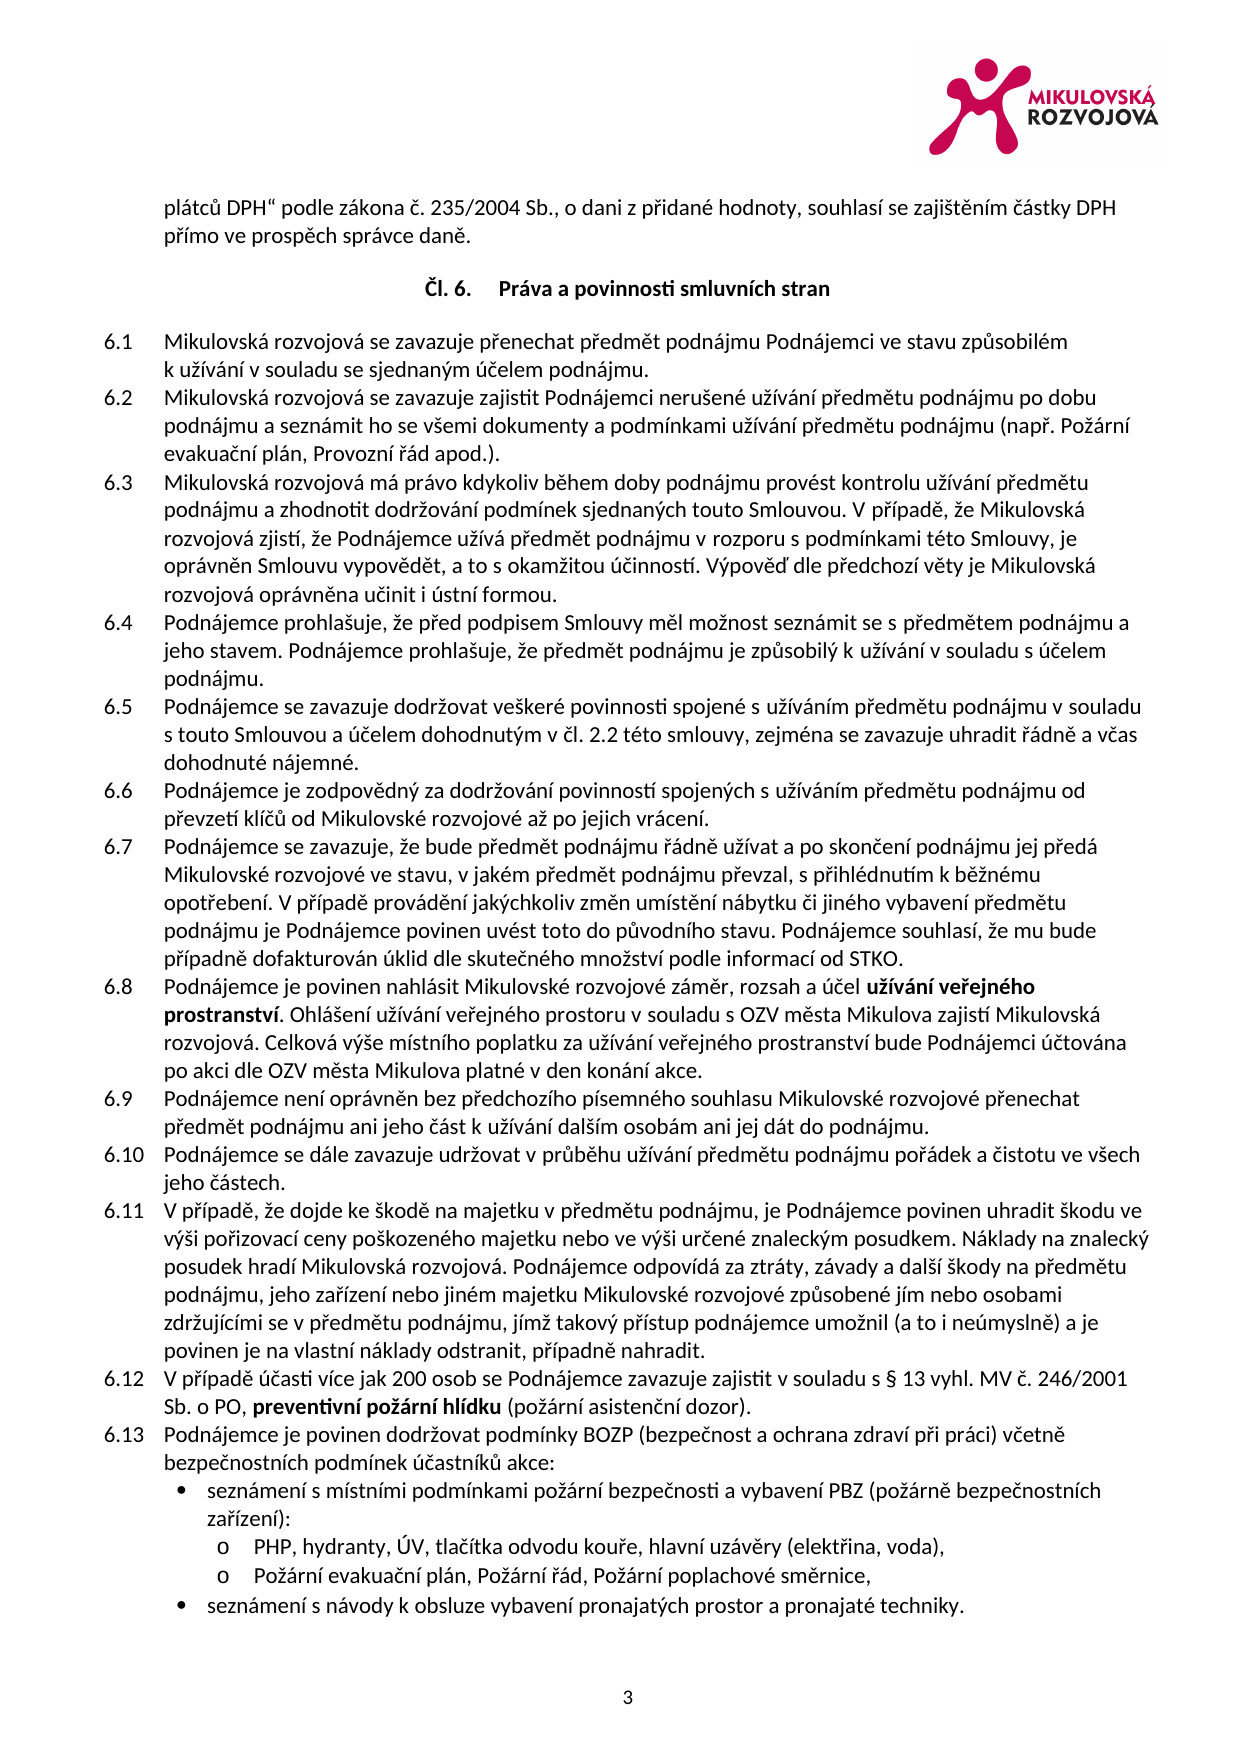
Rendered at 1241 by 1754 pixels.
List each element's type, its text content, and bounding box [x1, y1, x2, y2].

subtitle V případě, že dojde ke škodě na majetku v předmětu podnájmu, je Podnájemce povinen uhradit škodu ve výši pořizovací ceny poškozeného majetku nebo ve výši určené znaleckým posudkem. Náklady na znalecký posudek hradí Mikulovská rozvojová. Podnájemce odpovídá za ztráty, závady a další škody na předmětu podnájmu, jeho zařízení nebo jiném majetku Mikulovské rozvojové způsobené jím nebo osobami zdržujícími se v předmětu podnájmu, jímž takový přístup podnájemce umožnil (a to i neúmyslně) a je povinen je na vlastní náklady odstranit, případně nahradit. [103, 1196, 1152, 1364]
subtitle Podnájemce je zodpovědný za dodržování povinností spojených s užíváním předmětu podnájmu od převzetí klíčů od Mikulovské rozvojové až po jejich vrácení. [103, 776, 1152, 832]
subtitle Podnájemce se zavazuje dodržovat veškeré povinnosti spojené s užíváním předmětu podnájmu v souladu s touto Smlouvou a účelem dohodnutým v čl. 2.2 této smlouvy, zejména se zavazuje uhradit řádně a včas dohodnuté nájemné. [103, 692, 1152, 776]
subtitle Podnájemce je povinen dodržovat podmínky BOZP (bezpečnost a ochrana zdraví při práci) včetně bezpečnostních podmínek účastníků akce: [103, 1420, 1152, 1476]
list PHP, hydranty, ÚV, tlačítka odvodu kouře, hlavní uzávěry (elektřina, voda), [216, 1532, 1152, 1562]
subtitle Podnájemce není oprávněn bez předchozího písemného souhlasu Mikulovské rozvojové přenechat předmět podnájmu ani jeho část k užívání dalším osobám ani jej dát do podnájmu. [103, 1084, 1152, 1140]
subtitle Mikulovská rozvojová se zavazuje zajistit Podnájemci nerušené užívání předmětu podnájmu po dobu podnájmu a seznámit ho se všemi dokumenty a podmínkami užívání předmětu podnájmu (např. Požární evakuační plán, Provozní řád apod.). [103, 383, 1152, 468]
subtitle Podnájemce je povinen nahlásit Mikulovské rozvojové záměr, rozsah a účel užívání veřejného prostranství. Ohlášení užívání veřejného prostoru v souladu s OZV města Mikulova zajistí Mikulovská rozvojová. Celková výše místního poplatku za užívání veřejného prostranství bude Podnájemci účtována po akci dle OZV města Mikulova platné v den konání akce. [103, 972, 1152, 1084]
list Požární evakuační plán, Požární řád, Požární poplachové směrnice, [216, 1562, 1152, 1591]
subtitle Mikulovská rozvojová se zavazuje přenechat předmět podnájmu Podnájemci ve stavu způsobilém k užívání v souladu se sjednaným účelem podnájmu. [103, 327, 1152, 383]
list seznámení s návody k obsluze vybavení pronajatých prostor a pronajaté techniky. [177, 1591, 1152, 1619]
picture [915, 44, 1167, 168]
subtitle Podnájemce prohlašuje, že před podpisem Smlouvy měl možnost seznámit se s předmětem podnájmu a jeho stavem. Podnájemce prohlašuje, že předmět podnájmu je způsobilý k užívání v souladu s účelem podnájmu. [103, 608, 1152, 692]
subtitle Podnájemce se zavazuje, že bude předmět podnájmu řádně užívat a po skončení podnájmu jej předá Mikulovské rozvojové ve stavu, v jakém předmět podnájmu převzal, s přihlédnutím k běžnému opotřebení. V případě provádění jakýchkoliv změn umístění nábytku či jiného vybavení předmětu podnájmu je Podnájemce povinen uvést toto do původního stavu. Podnájemce souhlasí, že mu bude případně dofakturován úklid dle skutečného množství podle informací od STKO. [103, 832, 1152, 972]
subtitle Práva a povinnosti smluvních stran [103, 274, 1152, 302]
list seznámení s místními podmínkami požární bezpečnosti a vybavení PBZ (požárně bezpečnostních zařízení): [177, 1476, 1152, 1532]
subtitle Podnájemce se dále zavazuje udržovat v průběhu užívání předmětu podnájmu pořádek a čistotu ve všech jeho částech. [103, 1140, 1152, 1196]
subtitle Mikulovská rozvojová má právo kdykoliv během doby podnájmu provést kontrolu užívání předmětu podnájmu a zhodnotit dodržování podmínek sjednaných touto Smlouvou. V případě, že Mikulovská rozvojová zjistí, že Podnájemce užívá předmět podnájmu v rozporu s podmínkami této Smlouvy, je oprávněn Smlouvu vypovědět, a to s okamžitou účinností. Výpověď dle předchozí věty je Mikulovská rozvojová oprávněna učinit i ústní formou. [103, 468, 1152, 608]
subtitle V případě účasti více jak 200 osob se Podnájemce zavazuje zajistit v souladu s § 13 vyhl. MV č. 246/2001 Sb. o PO, preventivní požární hlídku (požární asistenční dozor). [103, 1364, 1152, 1420]
